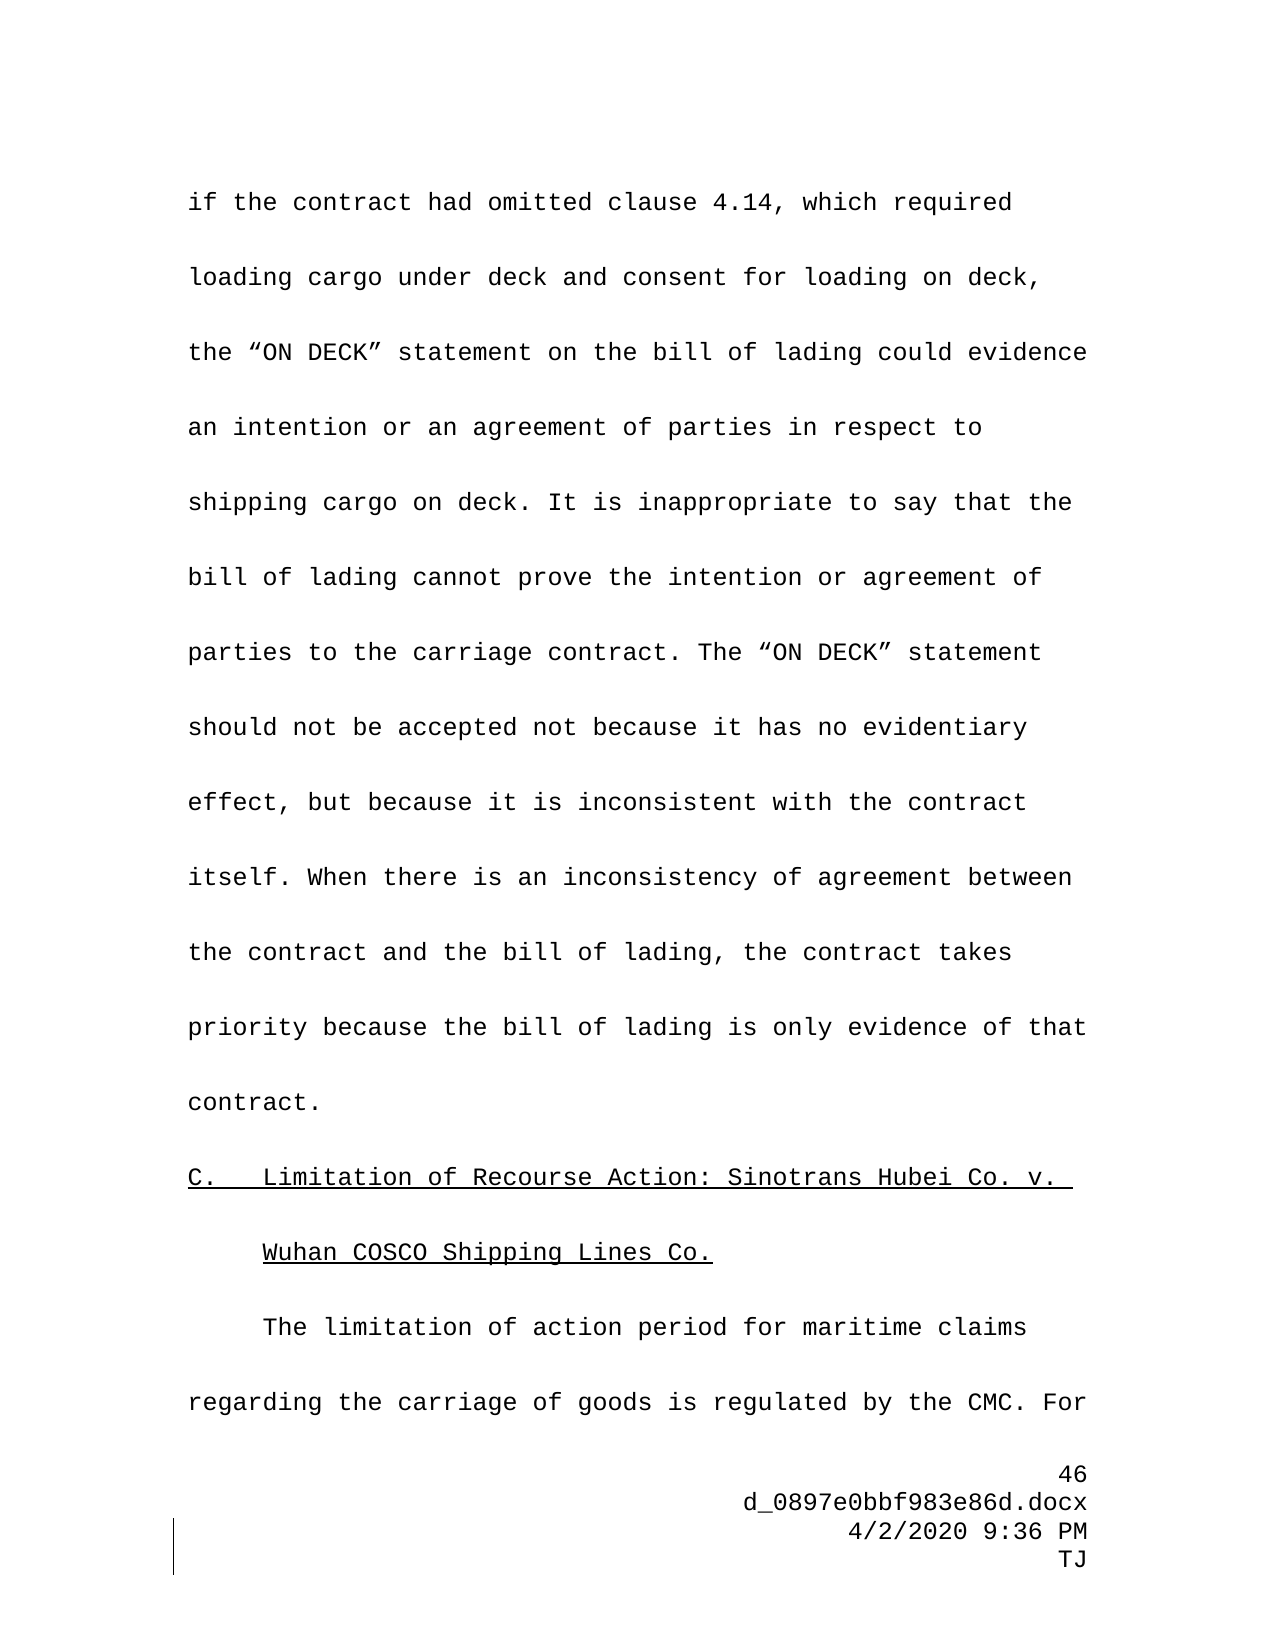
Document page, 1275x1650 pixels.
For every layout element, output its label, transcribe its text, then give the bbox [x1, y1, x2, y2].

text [187, 1275, 1087, 1425]
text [187, 150, 1087, 1125]
subtitle C. Limitation of Recourse Action: Sinotrans Hubei Co. v. Wuhan COSCO Shipping Lines Co. [187, 1125, 1087, 1275]
